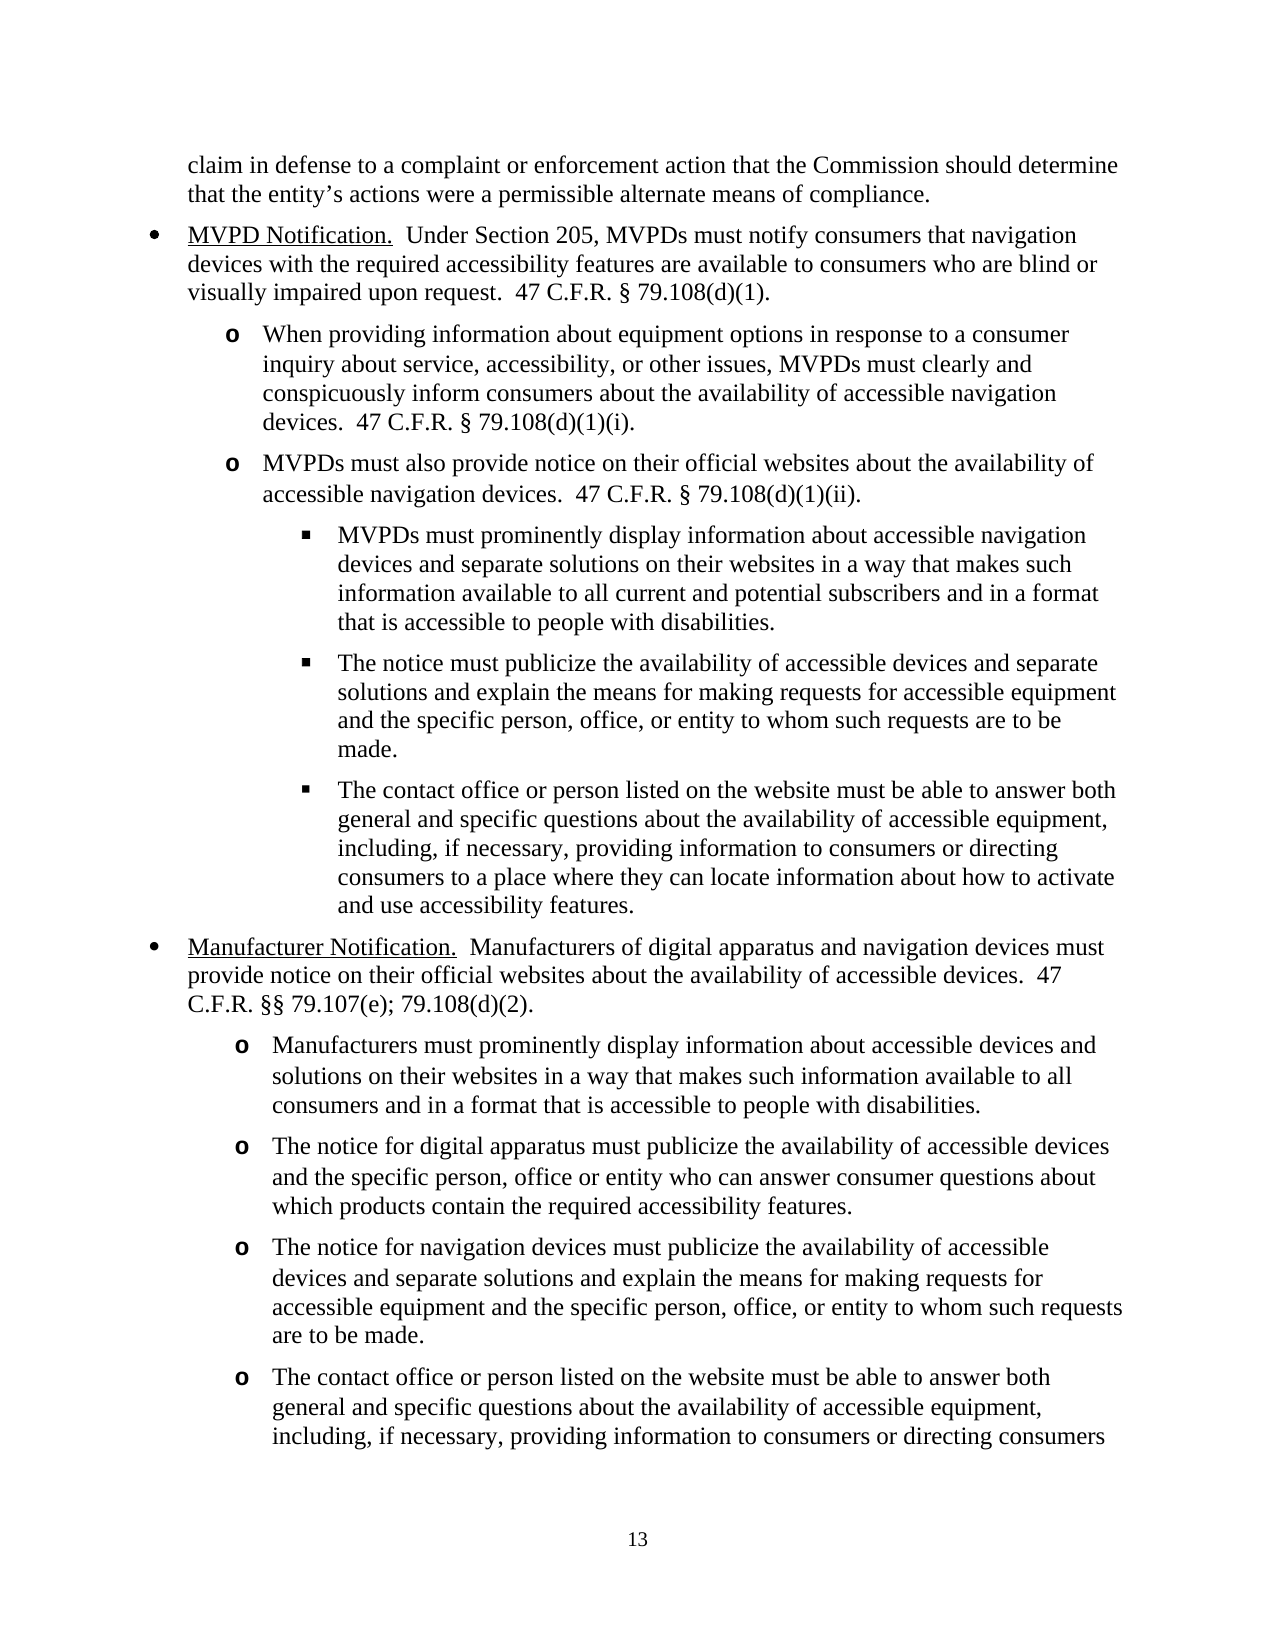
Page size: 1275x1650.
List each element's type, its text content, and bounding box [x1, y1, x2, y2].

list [150, 150, 1125, 207]
list Manufacturers must prominently display information about accessible devices and solutions on their websites in a way that makes such information available to all consumers and in a format that is accessible to people with disabilities. [234, 1030, 1125, 1119]
list MVPD Notification. Under Section 205, MVPDs must notify consumers that navigation devices with the required accessibility features are available to consumers who are blind or visually impaired upon request. 47 C.F.R. § 79.108(d)(1). [150, 220, 1125, 306]
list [234, 1362, 1125, 1450]
list The notice must publicize the availability of accessible devices and separate solutions and explain the means for making requests for accessible equipment and the specific person, office, or entity to whom such requests are to be made. [300, 648, 1125, 763]
list MVPDs must also provide notice on their official websites about the availability of accessible navigation devices. 47 C.F.R. § 79.108(d)(1)(ii). [225, 448, 1125, 508]
list The notice for navigation devices must publicize the availability of accessible devices and separate solutions and explain the means for making requests for accessible equipment and the specific person, office, or entity to whom such requests are to be made. [234, 1232, 1125, 1349]
list When providing information about equipment options in response to a consumer inquiry about service, accessibility, or other issues, MVPDs must clearly and conspicuously inform consumers about the availability of accessible navigation devices. 47 C.F.R. § 79.108(d)(1)(i). [225, 319, 1125, 436]
list Manufacturer Notification. Manufacturers of digital apparatus and navigation devices must provide notice on their official websites about the availability of accessible devices. 47 C.F.R. §§ 79.107(e); 79.108(d)(2). [150, 932, 1125, 1018]
list The notice for digital apparatus must publicize the availability of accessible devices and the specific person, office or entity who can answer consumer questions about which products contain the required accessibility features. [234, 1131, 1125, 1219]
list MVPDs must prominently display information about accessible navigation devices and separate solutions on their websites in a way that makes such information available to all current and potential subscribers and in a format that is accessible to people with disabilities. [300, 520, 1125, 635]
